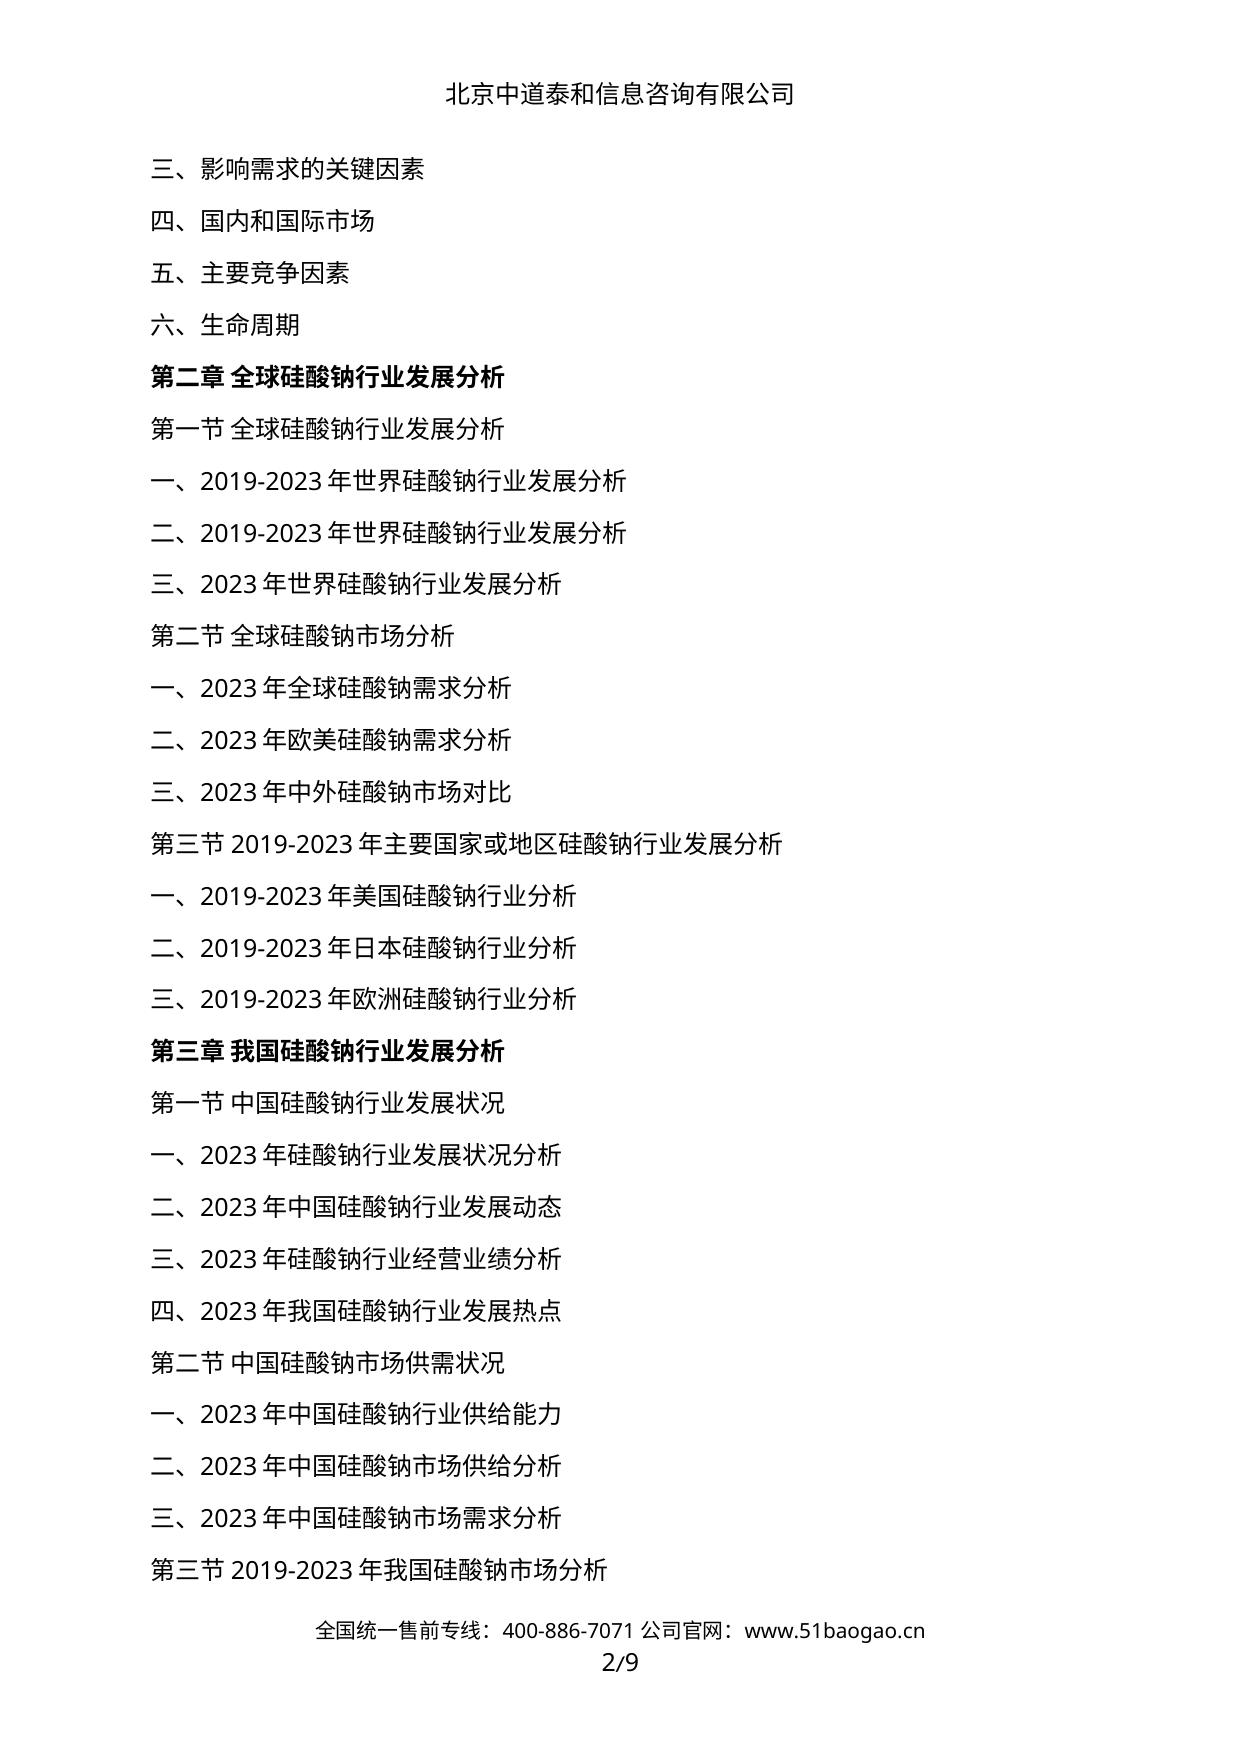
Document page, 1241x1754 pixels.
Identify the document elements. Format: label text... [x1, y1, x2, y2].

text 第二节 中国硅酸钠市场供需状况 [150, 1343, 1090, 1379]
text 第一节 全球硅酸钠行业发展分析 [150, 409, 1090, 446]
text 二、2023年中国硅酸钠行业发展动态 [150, 1187, 1090, 1224]
text 二、2023年欧美硅酸钠需求分析 [150, 721, 1090, 757]
text 四、2023年我国硅酸钠行业发展热点 [150, 1291, 1090, 1327]
text 三、2023年硅酸钠行业经营业绩分析 [150, 1239, 1090, 1276]
text 三、2023年中国硅酸钠市场需求分析 [150, 1499, 1090, 1535]
text 五、主要竞争因素 [150, 254, 1090, 290]
text 第一节 中国硅酸钠行业发展状况 [150, 1084, 1090, 1120]
text 二、2019-2023年世界硅酸钠行业发展分析 [150, 513, 1090, 549]
text 第三节 2019-2023年我国硅酸钠市场分析 [150, 1551, 1090, 1587]
text 四、国内和国际市场 [150, 202, 1090, 238]
text 三、2023年世界硅酸钠行业发展分析 [150, 565, 1090, 601]
text 三、2019-2023年欧洲硅酸钠行业分析 [150, 980, 1090, 1016]
text 二、2019-2023年日本硅酸钠行业分析 [150, 928, 1090, 964]
text 第二节 全球硅酸钠市场分析 [150, 617, 1090, 653]
text 三、影响需求的关键因素 [150, 150, 1090, 186]
text 六、生命周期 [150, 306, 1090, 342]
text 一、2023年硅酸钠行业发展状况分析 [150, 1136, 1090, 1172]
text 一、2019-2023年美国硅酸钠行业分析 [150, 876, 1090, 912]
text 第二章 全球硅酸钠行业发展分析 [150, 357, 1090, 394]
text 第三节 2019-2023年主要国家或地区硅酸钠行业发展分析 [150, 824, 1090, 861]
text 一、2019-2023年世界硅酸钠行业发展分析 [150, 461, 1090, 497]
text 三、2023年中外硅酸钠市场对比 [150, 772, 1090, 809]
text 二、2023年中国硅酸钠市场供给分析 [150, 1447, 1090, 1483]
text 一、2023年中国硅酸钠行业供给能力 [150, 1395, 1090, 1431]
text 第三章 我国硅酸钠行业发展分析 [150, 1032, 1090, 1068]
text 一、2023年全球硅酸钠需求分析 [150, 669, 1090, 705]
